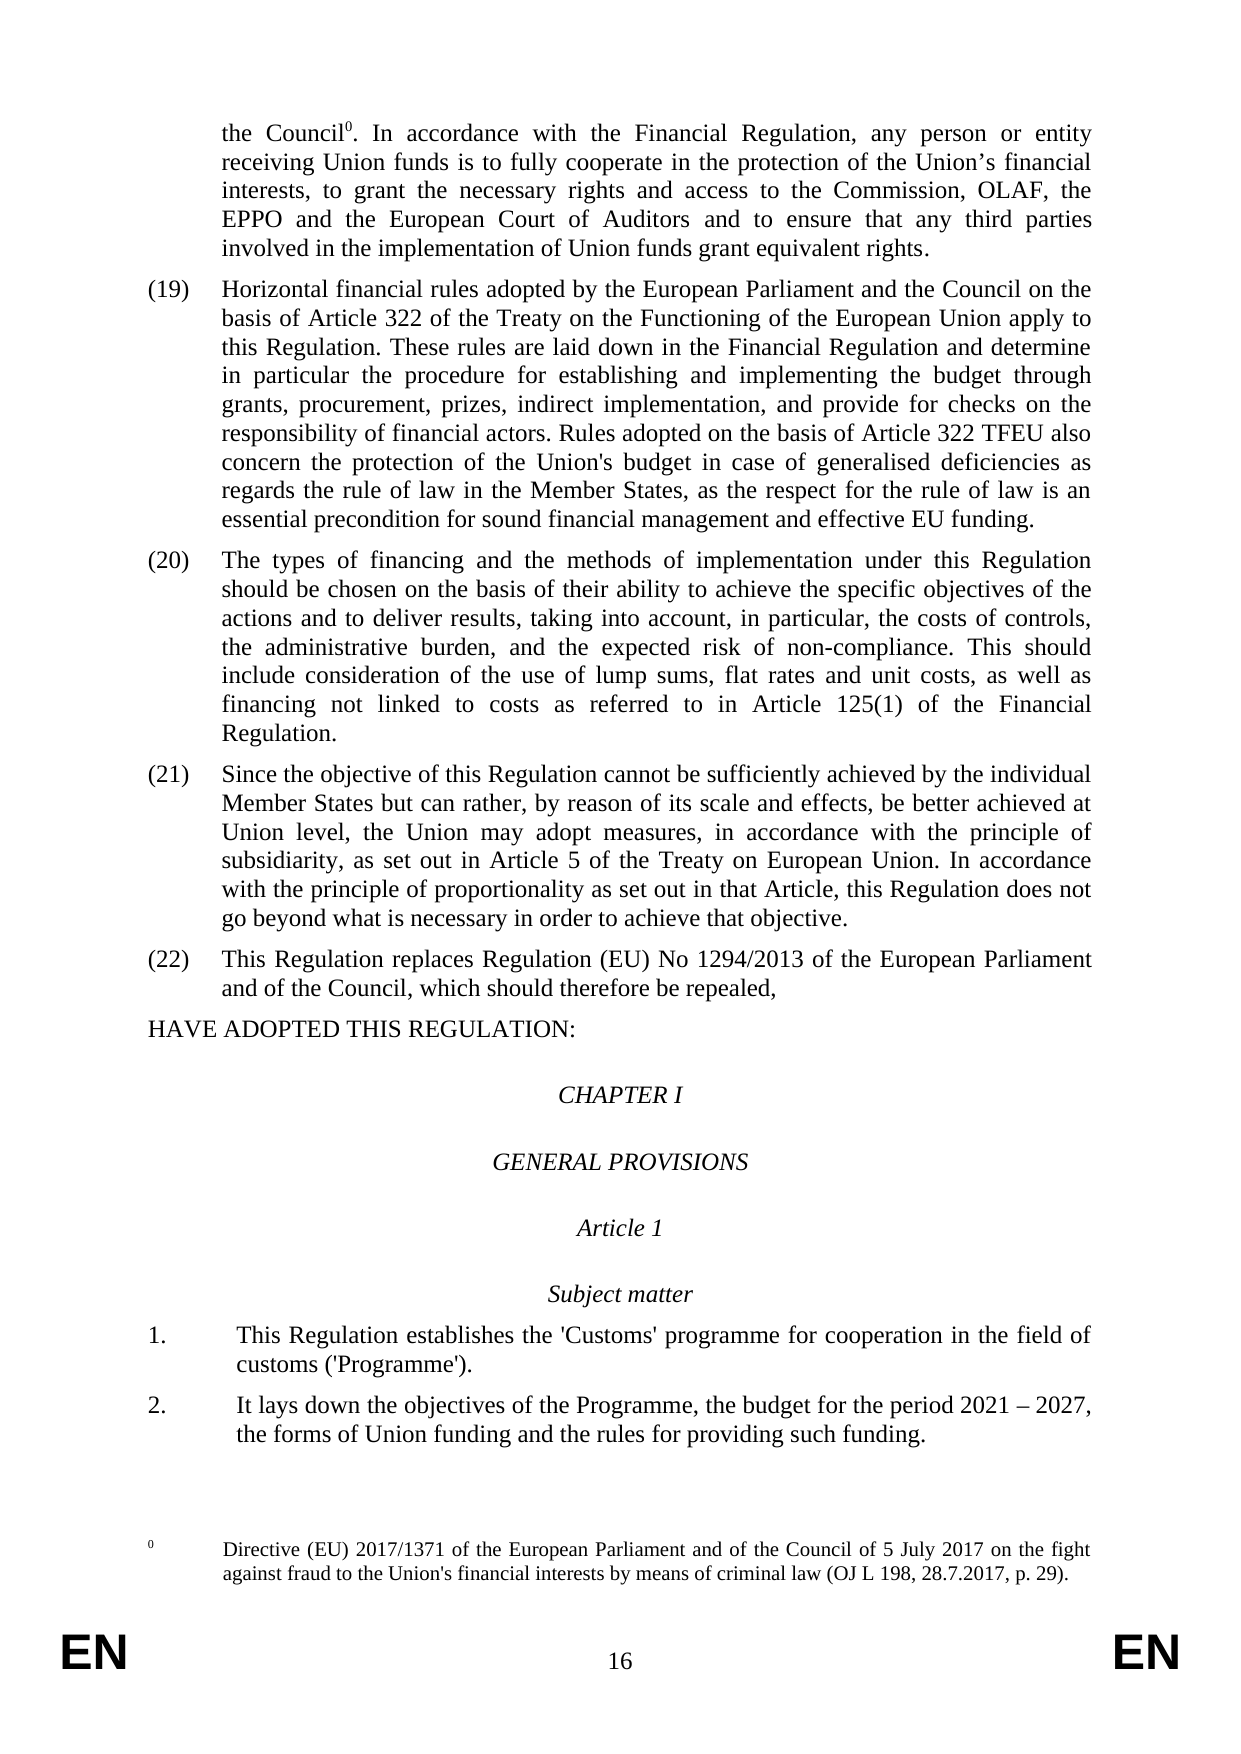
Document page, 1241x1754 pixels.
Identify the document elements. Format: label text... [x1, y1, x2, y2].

text (22) This Regulation replaces Regulation (EU) No 1294/2013 of the European Parliament and of the Council, which should therefore be repealed, [148, 944, 1093, 1002]
text (18) In accordance with the Financial Regulation, Regulation (EU, Euratom) No 883/2013 of the European Parliament and of the Council, Council Regulation (Euratom, EC) No 2988/95, Council Regulation (Euratom, EC) No 2185/96 and Council Regulation (EU) 2017/1939, the financial interests of the Union are to be protected through proportionate measures, including the prevention, detection, correction and investigation of irregularities and fraud, the recovery of funds lost, wrongly paid or incorrectly used and, where appropriate, the imposition of administrative sanctions. In particular, in accordance with Regulation (EU, Euratom) No 883/2013 and Regulation (Euratom, EC) No 2185/96, the European Anti-Fraud Office (OLAF) may carry out administrative investigations, including on-the-spot checks and inspections, with a view to establishing whether there has been fraud, corruption or any other illegal activity affecting the financial interests of the Union. In accordance with Regulation (EU) 2017/1939, the European Public Prosecutor's Office (EPPO) may investigate and prosecute fraud and other criminal offences affecting the financial interests of the Union, as provided for in Directive (EU) 2017/1371 of the European Parliament and of the Council. In accordance with the Financial Regulation, any person or entity receiving Union funds is to fully cooperate in the protection of the Union’s financial interests, to grant the necessary rights and access to the Commission, OLAF, the EPPO and the European Court of Auditors and to ensure that any third parties involved in the implementation of Union funds grant equivalent rights. [148, 118, 1093, 262]
text GENERAL PROVISIONS [148, 1147, 1093, 1176]
text (20) The types of financing and the methods of implementation under this Regulation should be chosen on the basis of their ability to achieve the specific objectives of the actions and to deliver results, taking into account, in particular, the costs of controls, the administrative burden, and the expected risk of non-compliance. This should include consideration of the use of lump sums, flat rates and unit costs, as well as financing not linked to costs as referred to in Article 125(1) of the Financial Regulation. [148, 546, 1093, 747]
text 1. This Regulation establishes the 'Customs' programme for cooperation in the field of customs ('Programme'). [148, 1321, 1093, 1378]
text (19) Horizontal financial rules adopted by the European Parliament and the Council on the basis of Article 322 of the Treaty on the Functioning of the European Union apply to this Regulation. These rules are laid down in the Financial Regulation and determine in particular the procedure for establishing and implementing the budget through grants, procurement, prizes, indirect implementation, and provide for checks on the responsibility of financial actors. Rules adopted on the basis of Article 322 TFEU also concern the protection of the Union's budget in case of generalised deficiencies as regards the rule of law in the Member States, as the respect for the rule of law is an essential precondition for sound financial management and effective EU funding. [148, 274, 1093, 533]
text (21) Since the objective of this Regulation cannot be sufficiently achieved by the individual Member States but can rather, by reason of its scale and effects, be better achieved at Union level, the Union may adopt measures, in accordance with the principle of subsidiarity, as set out in Article 5 of the Treaty on European Union. In accordance with the principle of proportionality as set out in that Article, this Regulation does not go beyond what is necessary in order to achieve that objective. [148, 759, 1093, 932]
text Article 1 [148, 1213, 1093, 1242]
text 2. It lays down the objectives of the Programme, the budget for the period 2021 – 2027, the forms of Union funding and the rules for providing such funding. [148, 1391, 1093, 1448]
text Subject matter [148, 1279, 1093, 1308]
text HAVE ADOPTED THIS REGULATION: [148, 1014, 1093, 1043]
text CHAPTER I [148, 1081, 1093, 1109]
